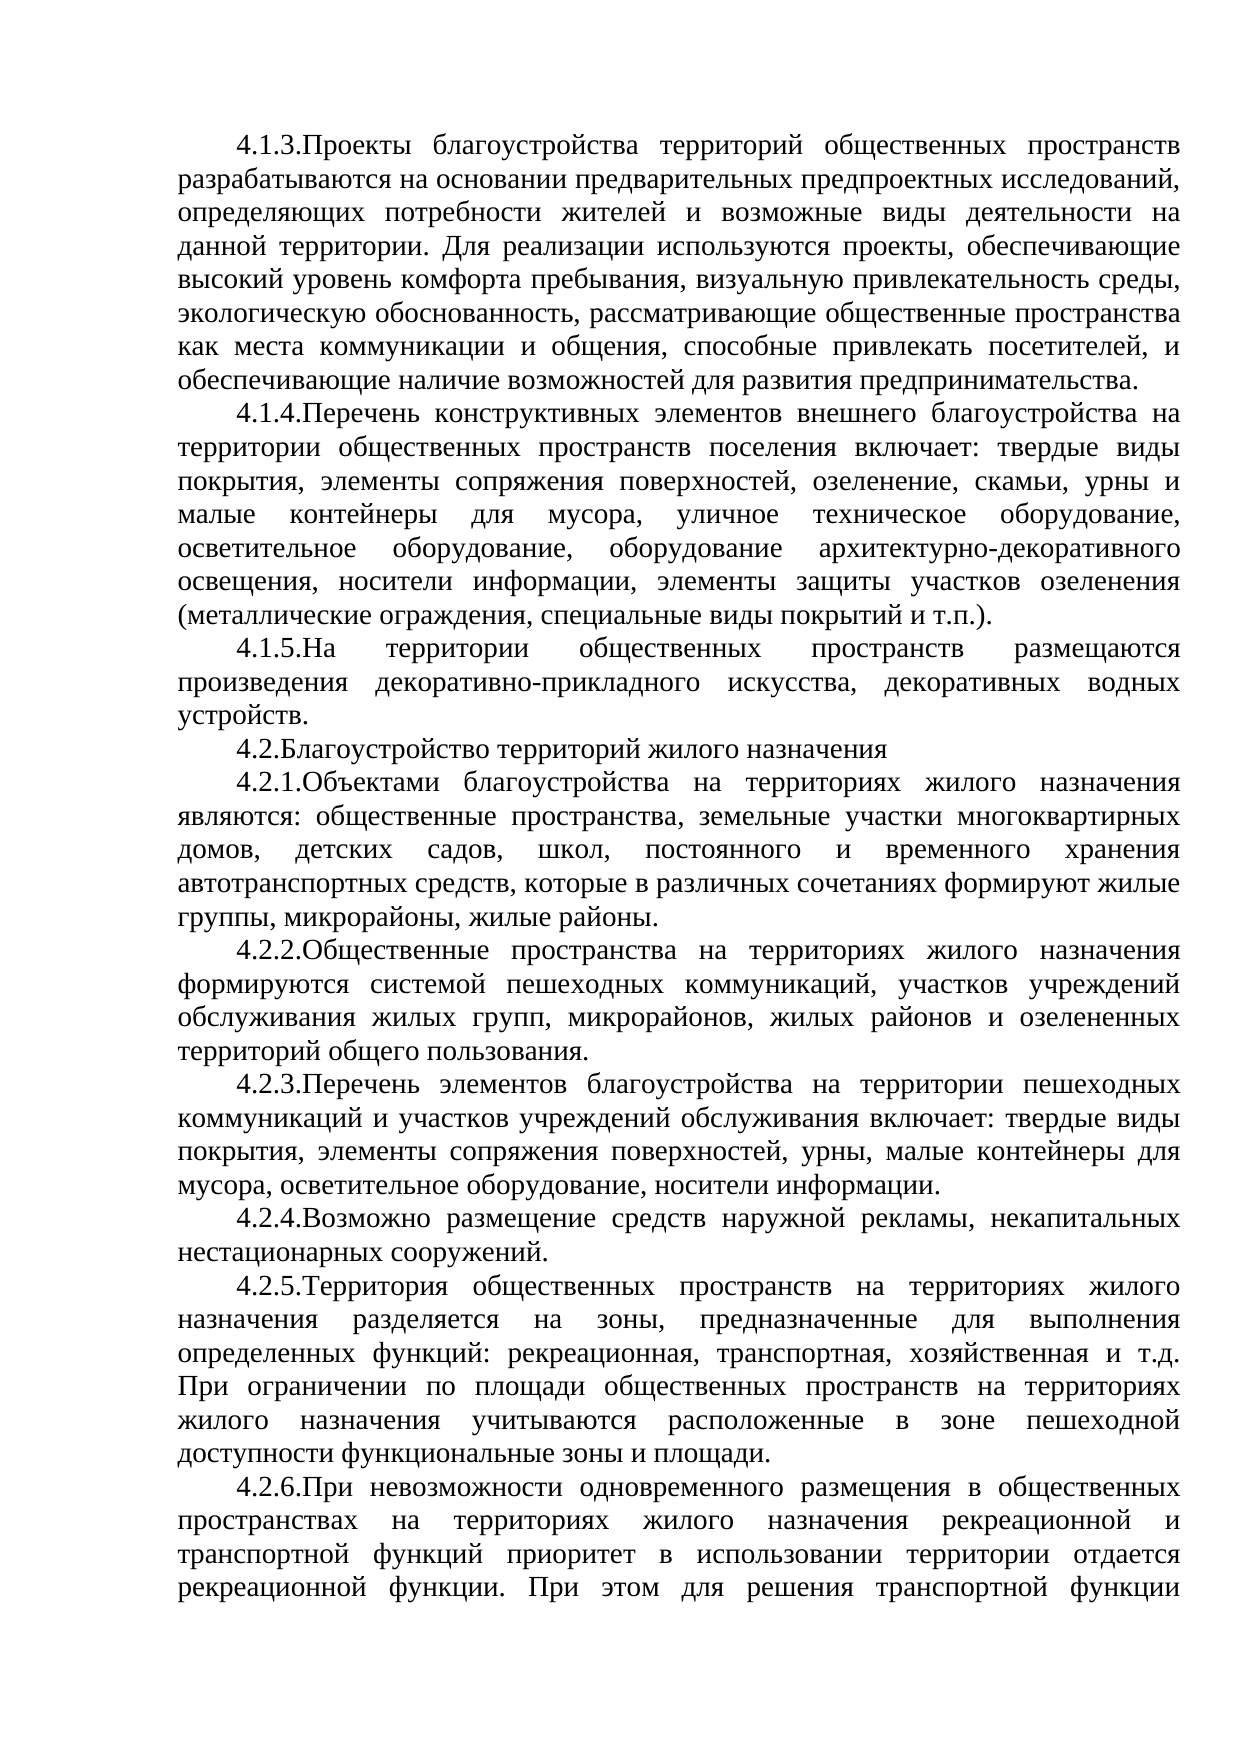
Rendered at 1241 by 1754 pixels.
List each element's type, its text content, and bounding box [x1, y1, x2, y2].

text 4.1.3.Проекты благоустройства территорий общественных пространств разрабатываются на основании предварительных предпроектных исследований, определяющих потребности жителей и возможные виды деятельности на данной территории. Для реализации используются проекты, обеспечивающие высокий уровень комфорта пребывания, визуальную привлекательность среды, экологическую обоснованность, рассматривающие общественные пространства как места коммуникации и общения, способные привлекать посетителей, и обеспечивающие наличие возможностей для развития предпринимательства. [177, 127, 1181, 396]
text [177, 1469, 1181, 1603]
text 4.2.2.Общественные пространства на территориях жилого назначения формируются системой пешеходных коммуникаций, участков учреждений обслуживания жилых групп, микрорайонов, жилых районов и озелененных территорий общего пользования. [177, 932, 1181, 1066]
text 4.2.1.Объектами благоустройства на территориях жилого назначения являются: общественные пространства, земельные участки многоквартирных домов, детских садов, школ, постоянного и временного хранения автотранспортных средств, которые в различных сочетаниях формируют жилые группы, микрорайоны, жилые районы. [177, 764, 1181, 932]
text 4.1.4.Перечень конструктивных элементов внешнего благоустройства на территории общественных пространств поселения включает: твердые виды покрытия, элементы сопряжения поверхностей, озеленение, скамьи, урны и малые контейнеры для мусора, уличное техническое оборудование, осветительное оборудование, оборудование архитектурно-декоративного освещения, носители информации, элементы защиты участков озеленения (металлические ограждения, специальные виды покрытий и т.п.). [177, 396, 1181, 630]
text 4.1.5.На территории общественных пространств размещаются произведения декоративно-прикладного искусства, декоративных водных устройств. [177, 630, 1181, 731]
text 4.2.5.Территория общественных пространств на территориях жилого назначения разделяется на зоны, предназначенные для выполнения определенных функций: рекреационная, транспортная, хозяйственная и т.д. При ограничении по площади общественных пространств на территориях жилого назначения учитываются расположенные в зоне пешеходной доступности функциональные зоны и площади. [177, 1268, 1181, 1469]
text 4.2.4.Возможно размещение средств наружной рекламы, некапитальных нестационарных сооружений. [177, 1201, 1181, 1268]
text 4.2.Благоустройство территорий жилого назначения [177, 731, 1181, 764]
text 4.2.3.Перечень элементов благоустройства на территории пешеходных коммуникаций и участков учреждений обслуживания включает: твердые виды покрытия, элементы сопряжения поверхностей, урны, малые контейнеры для мусора, осветительное оборудование, носители информации. [177, 1066, 1181, 1201]
